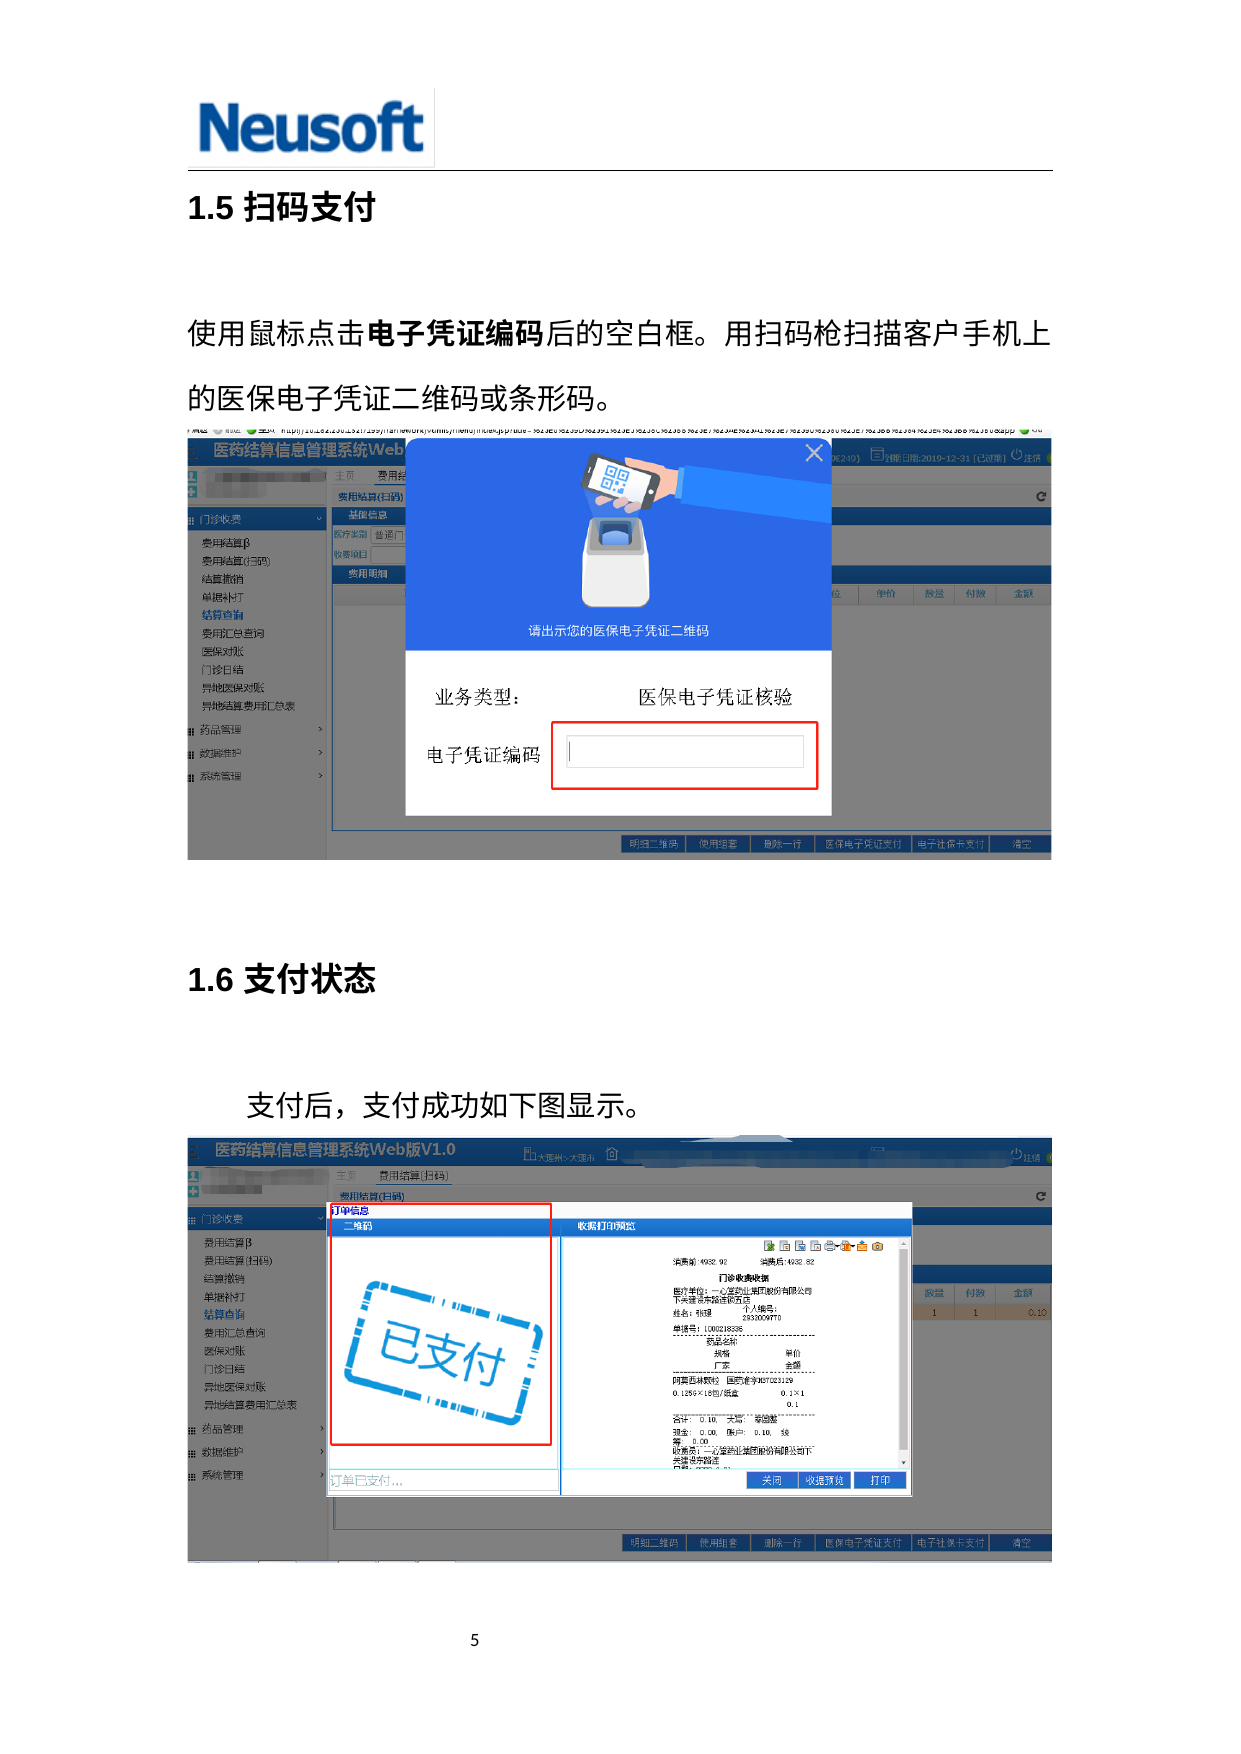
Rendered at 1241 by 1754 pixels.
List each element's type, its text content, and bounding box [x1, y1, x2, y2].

list 使用鼠标点击电子凭证编码后的空白框。用扫码枪扫描客户手机上的医保电子凭证二维码或条形码。 [187, 299, 1053, 429]
picture [187, 88, 436, 169]
picture [187, 429, 1052, 860]
picture [187, 1135, 1052, 1563]
subtitle 1.6 支付状态 [187, 944, 1053, 1009]
list 支付后，支付成功如下图显示。 [187, 1071, 1053, 1136]
subtitle 1.5 扫码支付 [187, 173, 1053, 238]
